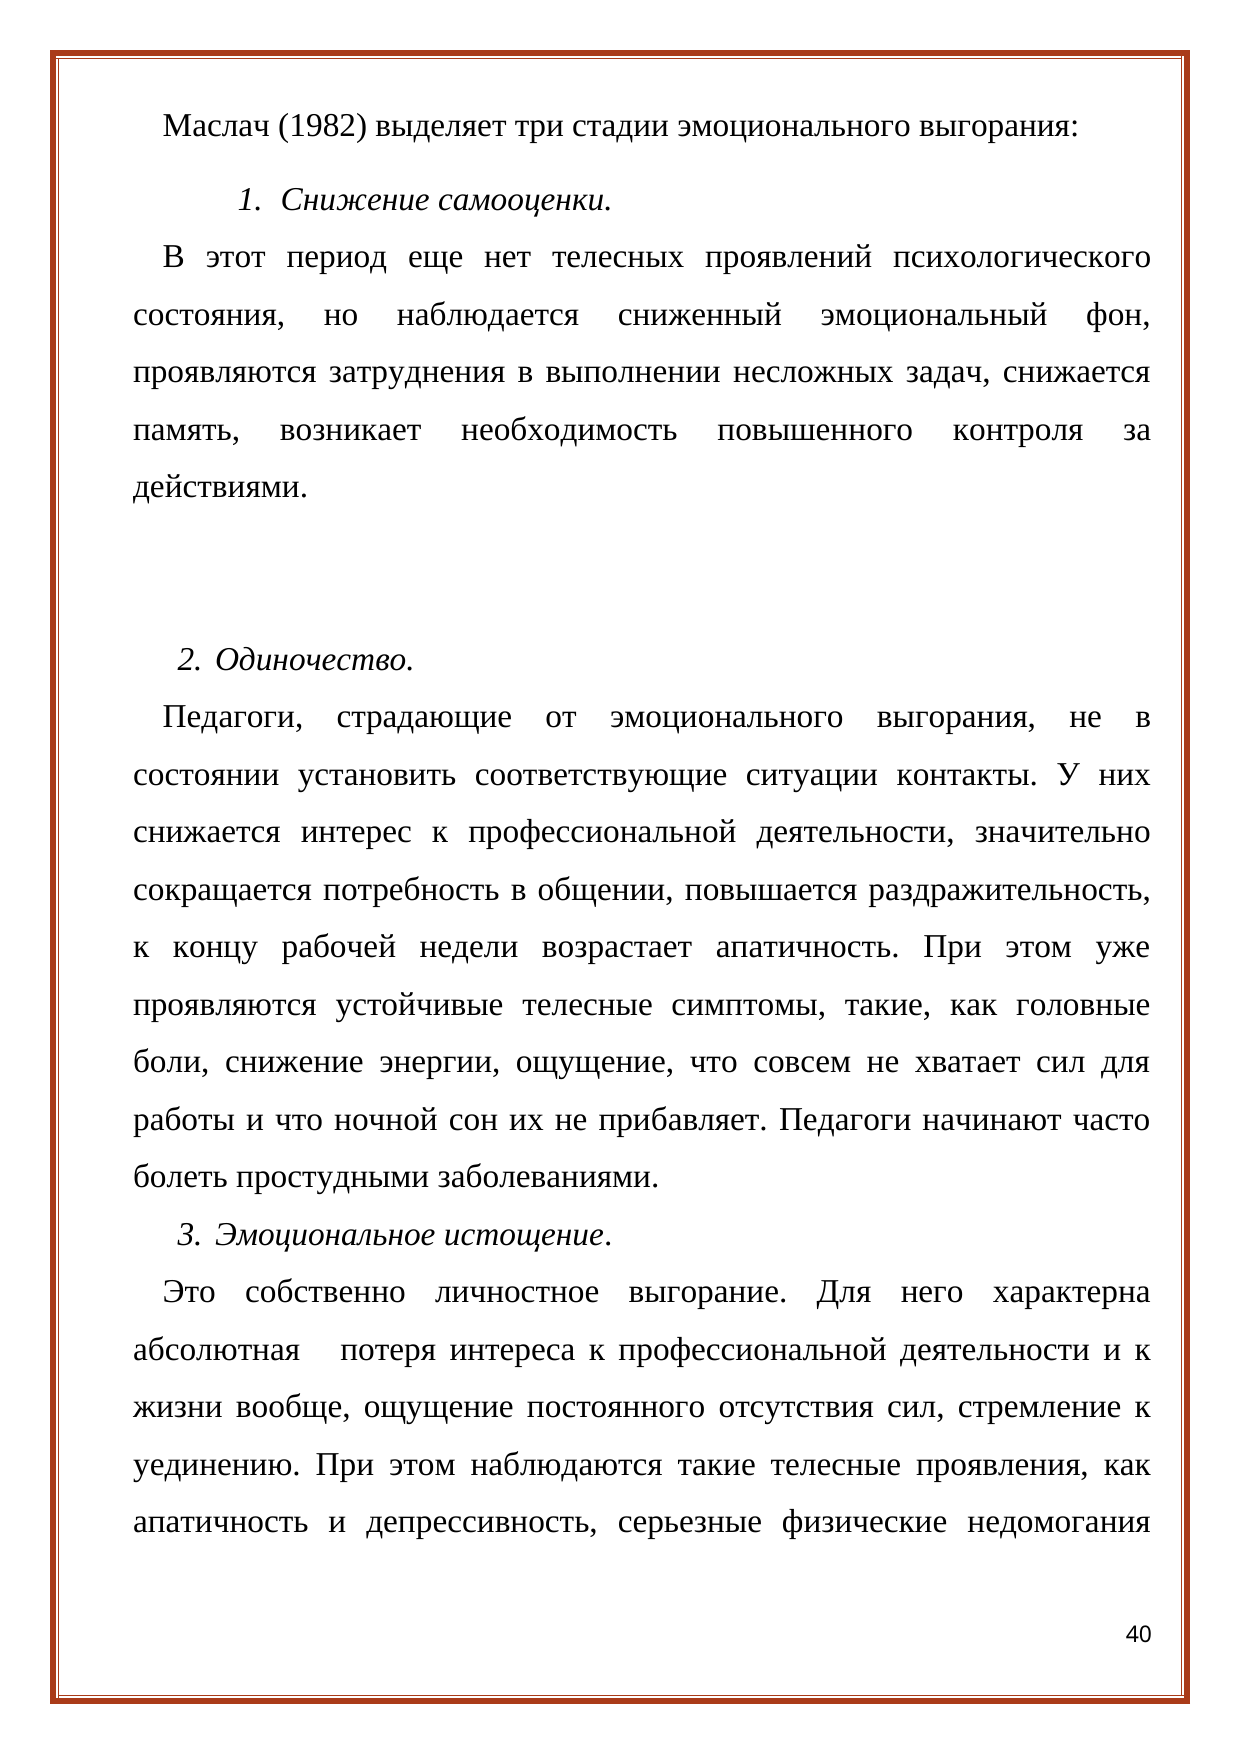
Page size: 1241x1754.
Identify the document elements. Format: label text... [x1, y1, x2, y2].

list Одиночество. [177, 639, 1152, 677]
list Эмоциональное истощение. [177, 1214, 1152, 1252]
list В этот период еще нет телесных проявлений психологического состояния, но наблюдается сниженный эмоциональный фон, проявляются затруднения в выполнении несложных задач, снижается память, возникает необходимость повышенного контроля за действиями. [133, 237, 1152, 505]
list Снижение самооценки. [208, 179, 1152, 217]
list Педагоги, страдающие от эмоционального выгорания, не в состоянии установить соответствующие ситуации контакты. У них снижается интерес к профессиональной деятельности, значительно сокращается потребность в общении, повышается раздражительность, к концу рабочей недели возрастает апатичность. При этом уже проявляются устойчивые телесные симптомы, такие, как головные боли, снижение энергии, ощущение, что совсем не хватает сил для работы и что ночной сон их не прибавляет. Педагоги начинают часто болеть простудными заболеваниями. [133, 697, 1152, 1195]
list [133, 1272, 1152, 1540]
text Маслач (1982) выделяет три стадии эмоционального выгорания: [133, 105, 1152, 143]
